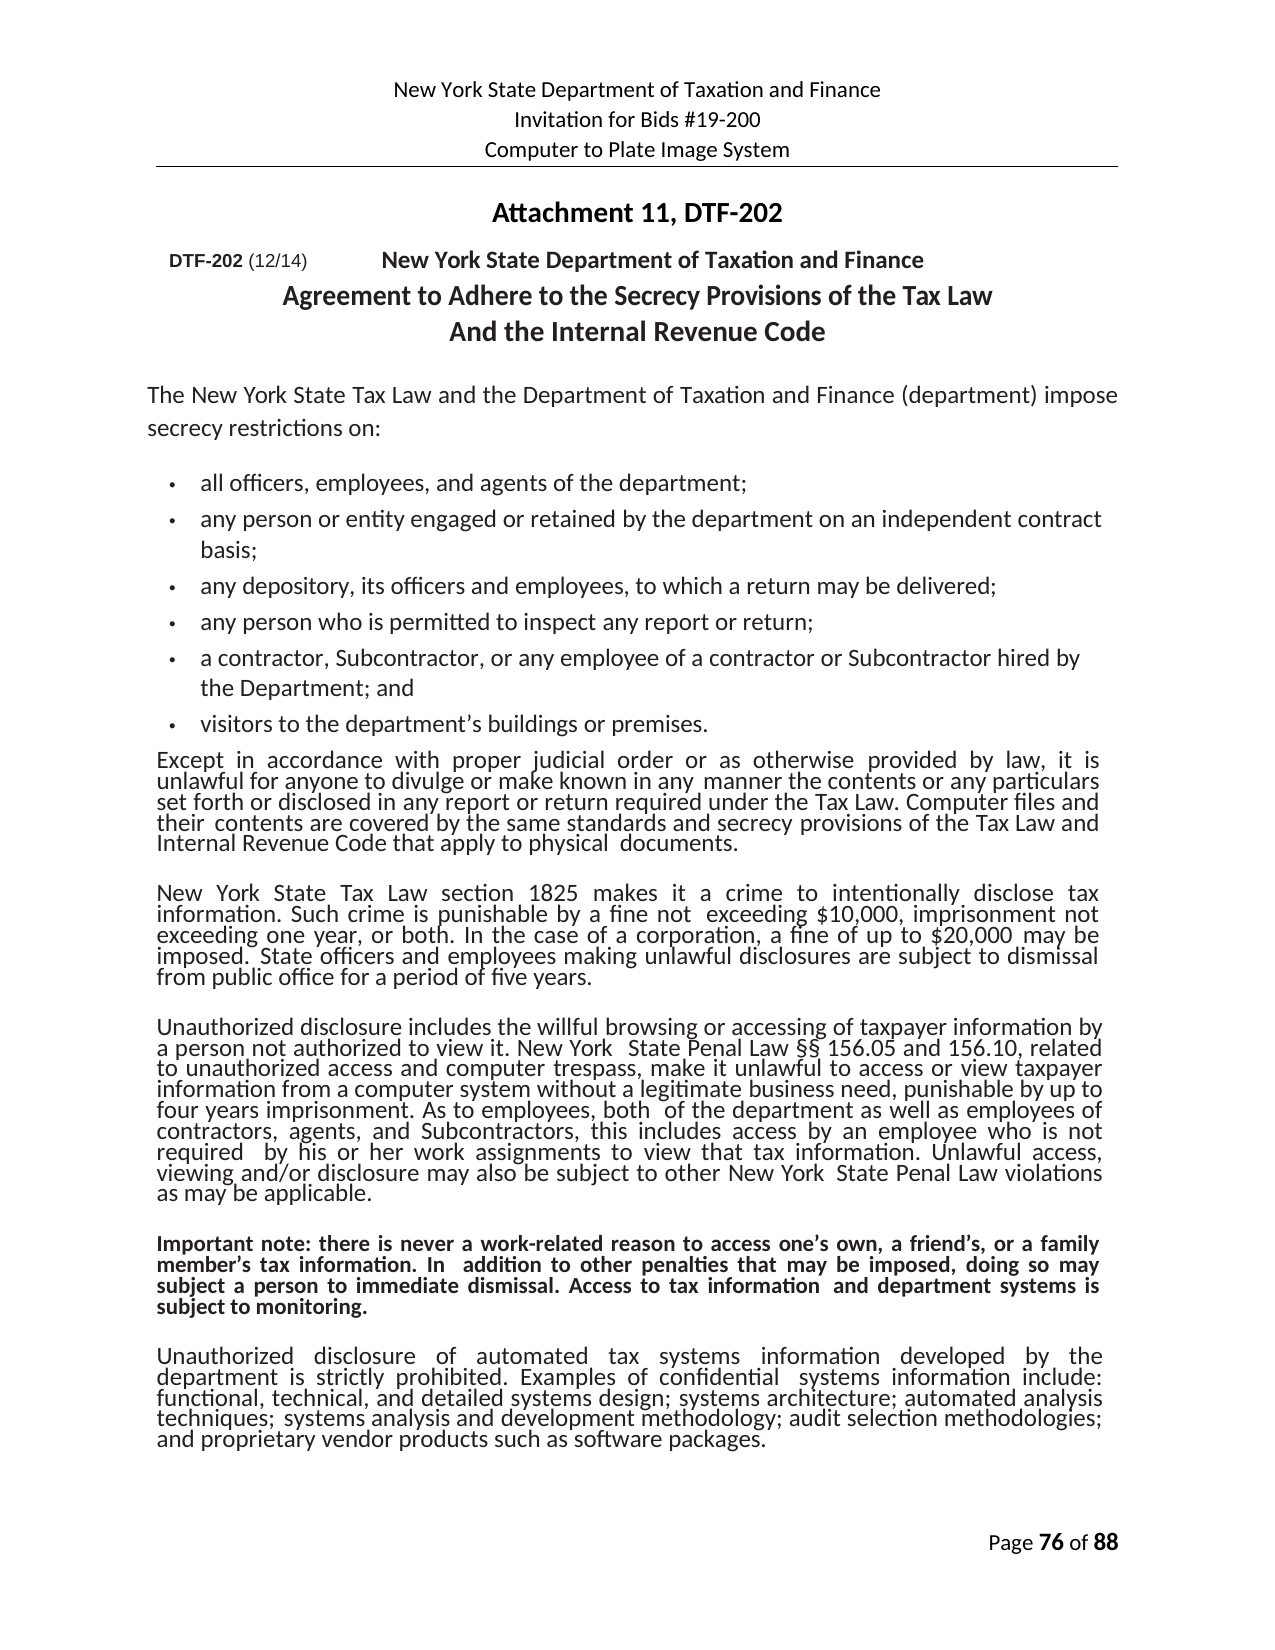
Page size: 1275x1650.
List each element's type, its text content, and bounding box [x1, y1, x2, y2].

list all officers, employees, and agents of the department; [169, 467, 1118, 498]
list visitors to the department’s buildings or premises. [169, 708, 1118, 739]
text Important note: there is never a work-related reason to access one’s own, a friend’s, or a family member’s tax information. In addition to other penalties that may be imposed, doing so may subject a person to immediate dismissal. Access to tax information and department systems is subject to monitoring. [156, 1235, 1099, 1318]
list any depository, its officers and employees, to which a return may be delivered; [169, 570, 1118, 600]
text Except in accordance with proper judicial order or as otherwise provided by law, it is unlawful for anyone to divulge or make known in any manner the contents or any particulars set forth or disclosed in any report or return required under the Tax Law. Computer files and their contents are covered by the same standards and secrecy provisions of the Tax Law and Internal Revenue Code that apply to physical documents. [156, 752, 1099, 856]
subtitle Attachment 11, DTF-202 [156, 194, 1118, 229]
text New York State Tax Law section 1825 makes it a crime to intentionally disclose tax information. Such crime is punishable by a fine not exceeding $10,000, imprisonment not exceeding one year, or both. In the case of a corporation, a fine of up to $20,000 may be imposed. State officers and employees making unlawful disclosures are subject to dismissal from public office for a period of five years. [156, 885, 1099, 989]
list any person who is permitted to inspect any report or return; [169, 606, 1118, 636]
list any person or entity engaged or retained by the department on an independent contract basis; [169, 503, 1118, 564]
text The New York State Tax Law and the Department of Taxation and Finance (department) impose secrecy restrictions on: [147, 379, 1118, 443]
list a contractor, Subcontractor, or any employee of a contractor or Subcontractor hired by the Department; and [169, 642, 1118, 703]
text And the Internal Revenue Code [156, 313, 1118, 348]
text Unauthorized disclosure of automated tax systems information developed by the department is strictly prohibited. Examples of confidential systems information include: functional, technical, and detailed systems design; systems architecture; automated analysis techniques; systems analysis and development methodology; audit selection methodologies; and proprietary vendor products such as software packages. [156, 1348, 1103, 1452]
text Agreement to Adhere to the Secrecy Provisions of the Tax Law [156, 277, 1118, 313]
text Unauthorized disclosure includes the willful browsing or accessing of taxpayer information by a person not authorized to view it. New York State Penal Law §§ 156.05 and 156.10, related to unauthorized access and computer trespass, make it unlawful to access or view taxpayer information from a computer system without a legitimate business need, punishable by up to four years imprisonment. As to employees, both of the department as well as employees of contractors, agents, and Subcontractors, this includes access by an employee who is not required by his or her work assignments to view that tax information. Unlawful access, viewing and/or disclosure may also be subject to other New York State Penal Law violations as may be applicable. [156, 1018, 1103, 1206]
text DTF-202 (12/14) New York State Department of Taxation and Finance [169, 244, 1118, 275]
